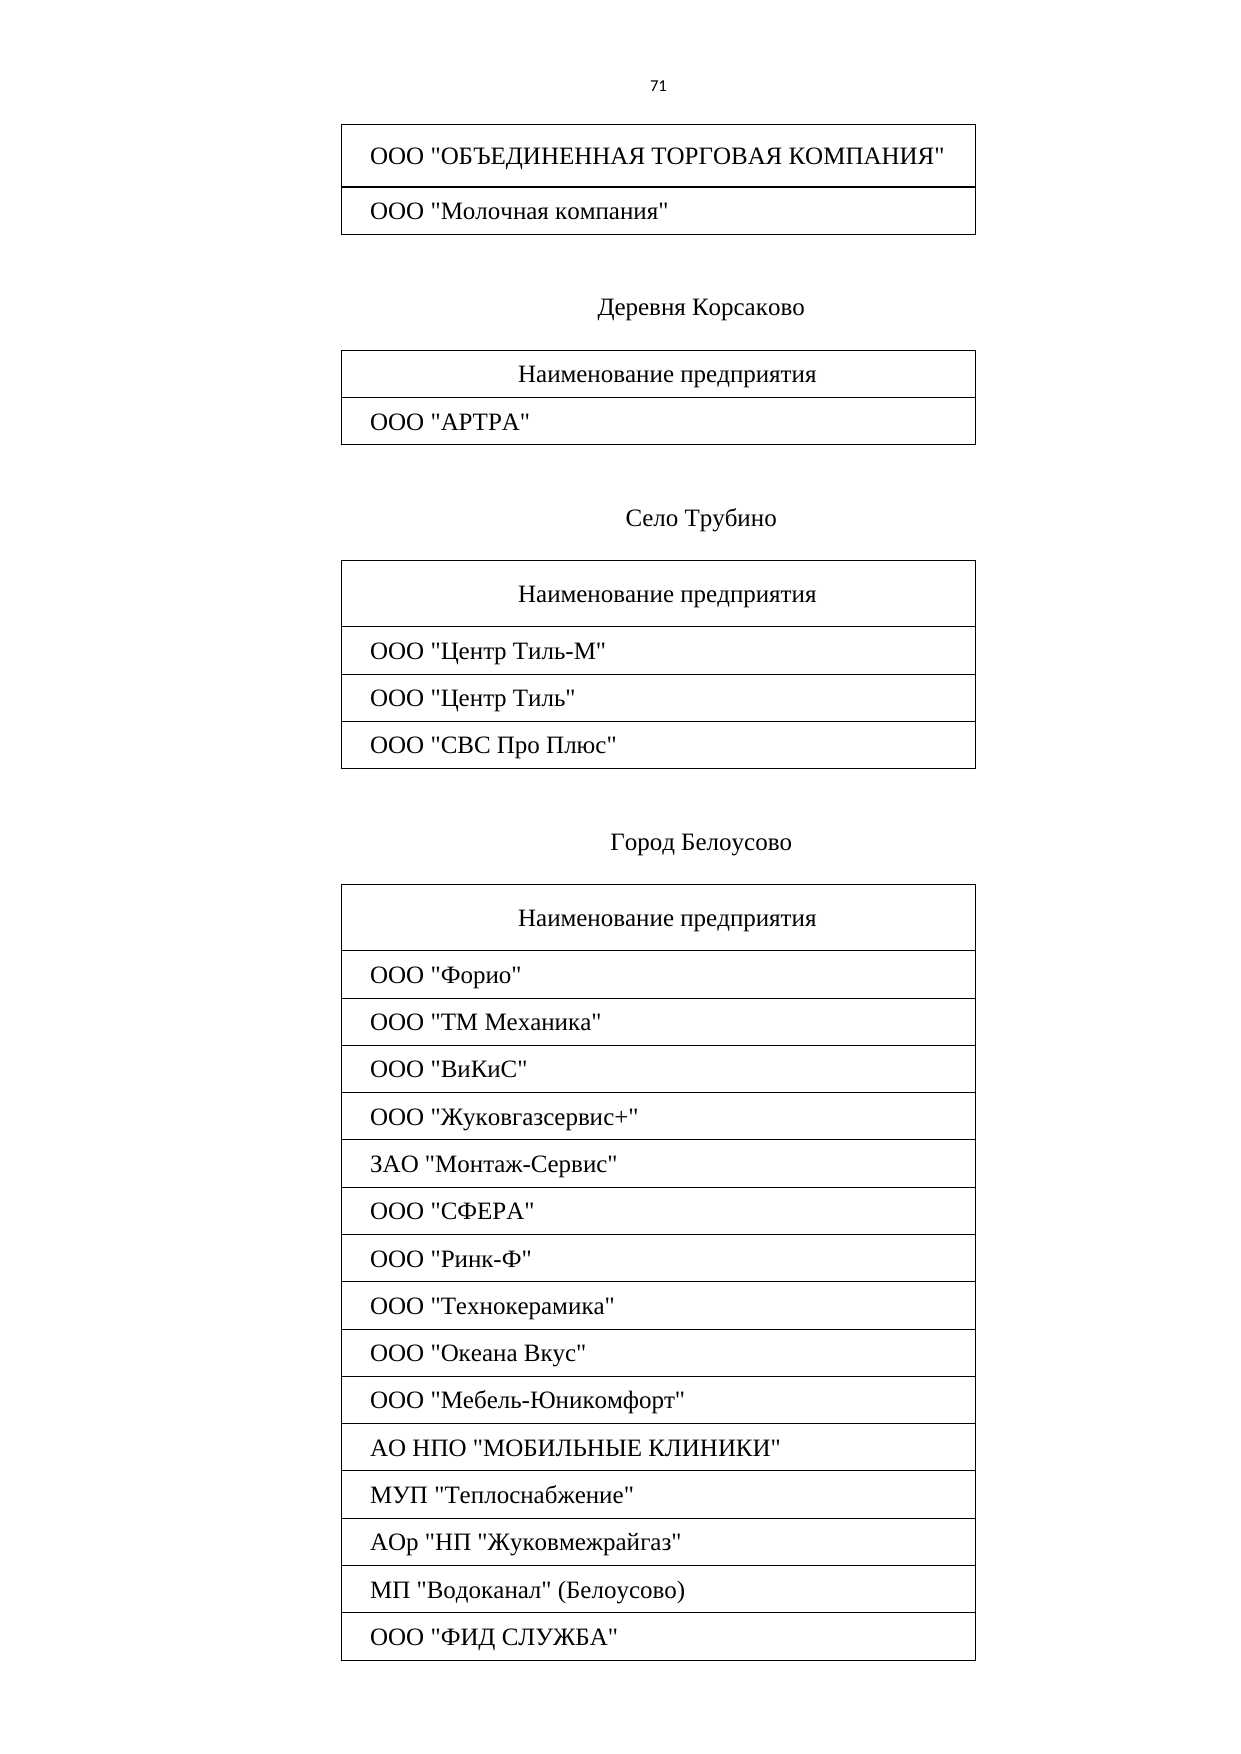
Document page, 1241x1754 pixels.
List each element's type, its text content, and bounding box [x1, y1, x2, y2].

text Деревня Корсаково [179, 292, 1178, 321]
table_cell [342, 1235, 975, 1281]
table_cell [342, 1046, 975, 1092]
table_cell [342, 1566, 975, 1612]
text Город Белоусово [179, 827, 1178, 855]
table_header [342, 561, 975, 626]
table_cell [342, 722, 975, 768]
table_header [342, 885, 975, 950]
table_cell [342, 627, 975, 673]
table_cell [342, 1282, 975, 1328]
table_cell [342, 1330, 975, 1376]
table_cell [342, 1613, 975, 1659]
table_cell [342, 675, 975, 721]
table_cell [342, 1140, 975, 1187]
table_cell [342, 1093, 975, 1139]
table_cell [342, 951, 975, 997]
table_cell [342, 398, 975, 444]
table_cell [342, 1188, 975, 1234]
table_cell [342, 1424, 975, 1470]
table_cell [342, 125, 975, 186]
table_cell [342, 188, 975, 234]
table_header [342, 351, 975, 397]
text Село Трубино [179, 503, 1178, 532]
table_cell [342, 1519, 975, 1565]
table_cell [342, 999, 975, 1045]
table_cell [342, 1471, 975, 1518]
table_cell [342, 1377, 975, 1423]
